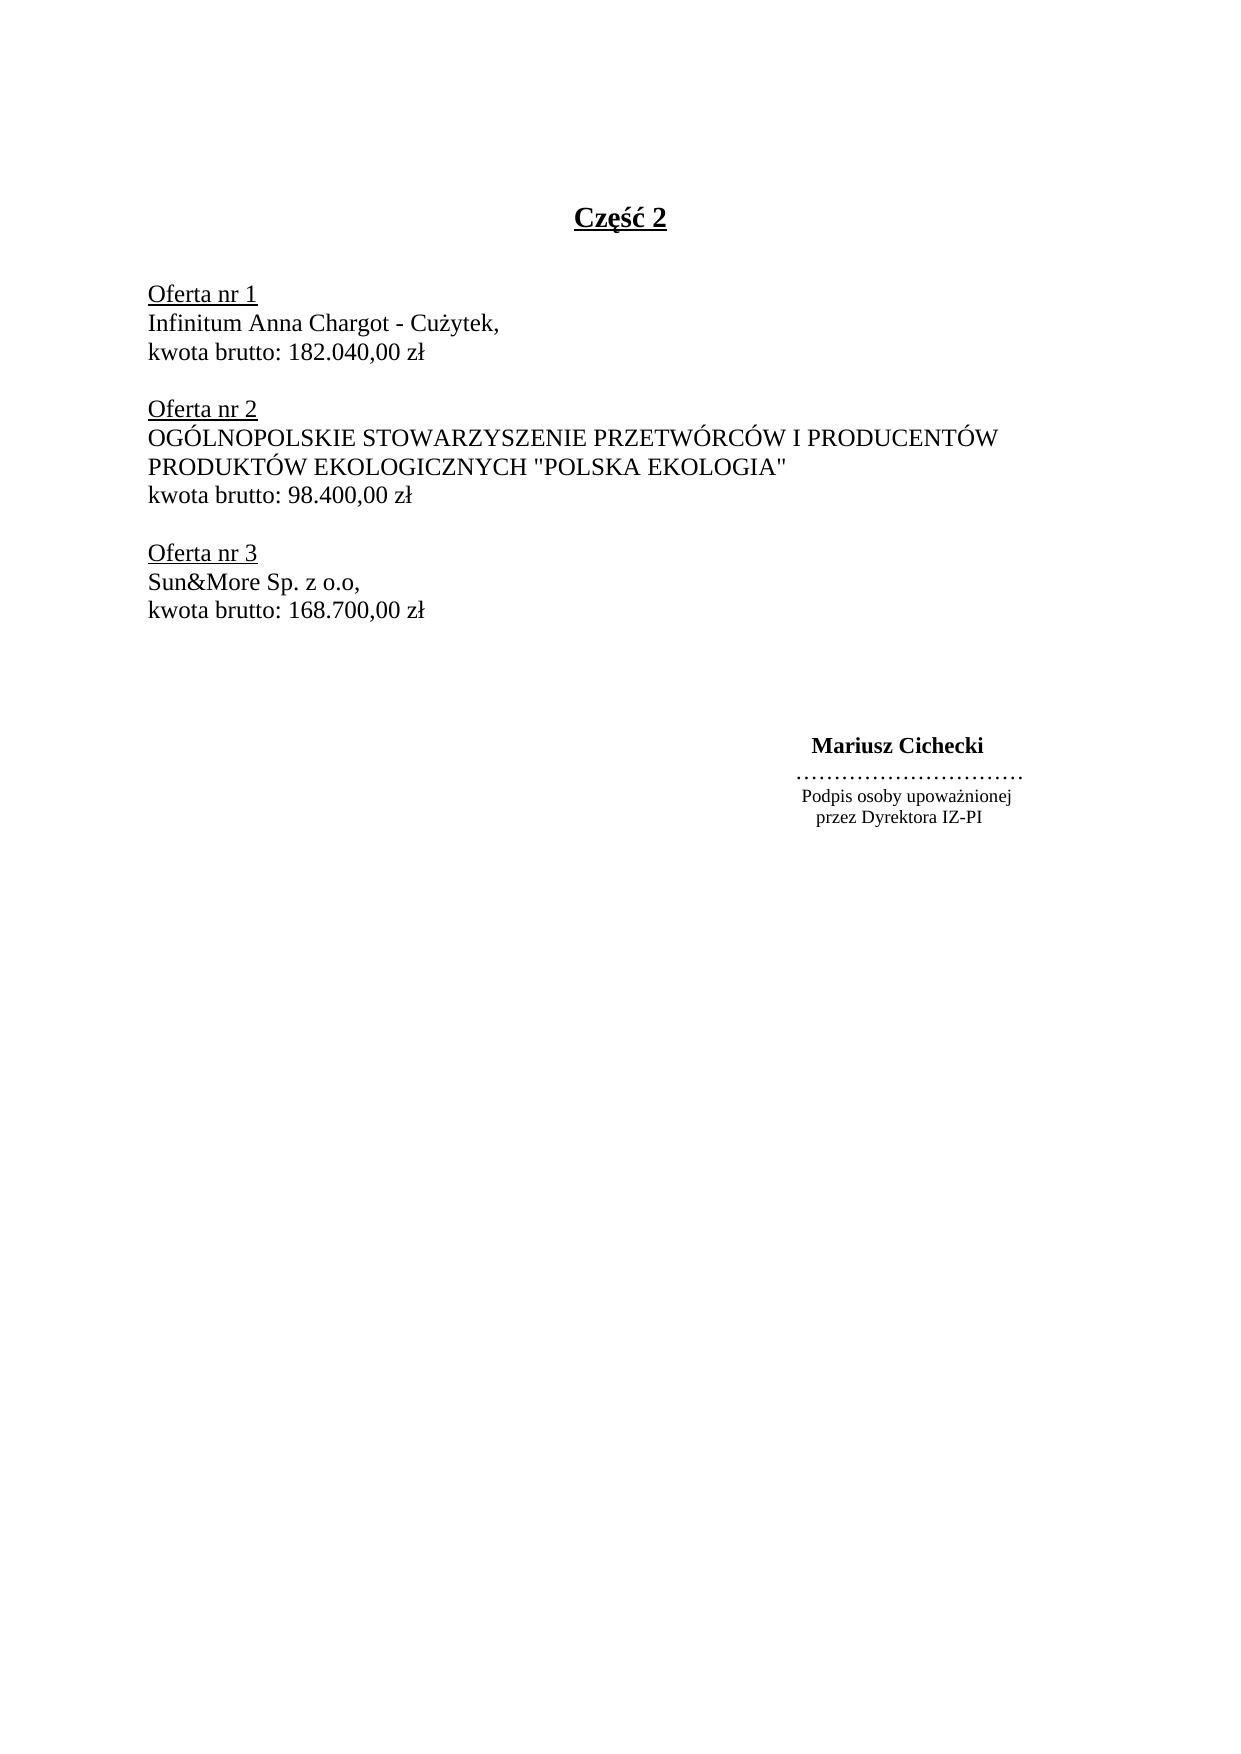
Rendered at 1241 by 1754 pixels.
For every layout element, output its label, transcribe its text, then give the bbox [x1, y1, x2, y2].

text Część 2 [148, 200, 1093, 233]
text Infinitum Anna Chargot - Cużytek, [148, 308, 1093, 337]
text Oferta nr 2 [148, 394, 1093, 423]
text Podpis osoby upoważnionej [664, 784, 1093, 806]
text Sun&More Sp. z o.o, [148, 567, 1093, 595]
text kwota brutto: 168.700,00 zł [148, 595, 1093, 624]
text Oferta nr 1 [148, 279, 1093, 308]
text ………………………… [664, 758, 1093, 784]
text kwota brutto: 182.040,00 zł [148, 337, 1093, 365]
text OGÓLNOPOLSKIE STOWARZYSZENIE PRZETWÓRCÓW I PRODUCENTÓW PRODUKTÓW EKOLOGICZNYCH "POLSKA EKOLOGIA" [148, 423, 1093, 480]
text kwota brutto: 98.400,00 zł [148, 480, 1093, 509]
text Mariusz Cichecki [738, 732, 1093, 758]
text Oferta nr 3 [148, 538, 1093, 567]
text przez Dyrektora IZ-PI [664, 806, 1093, 828]
